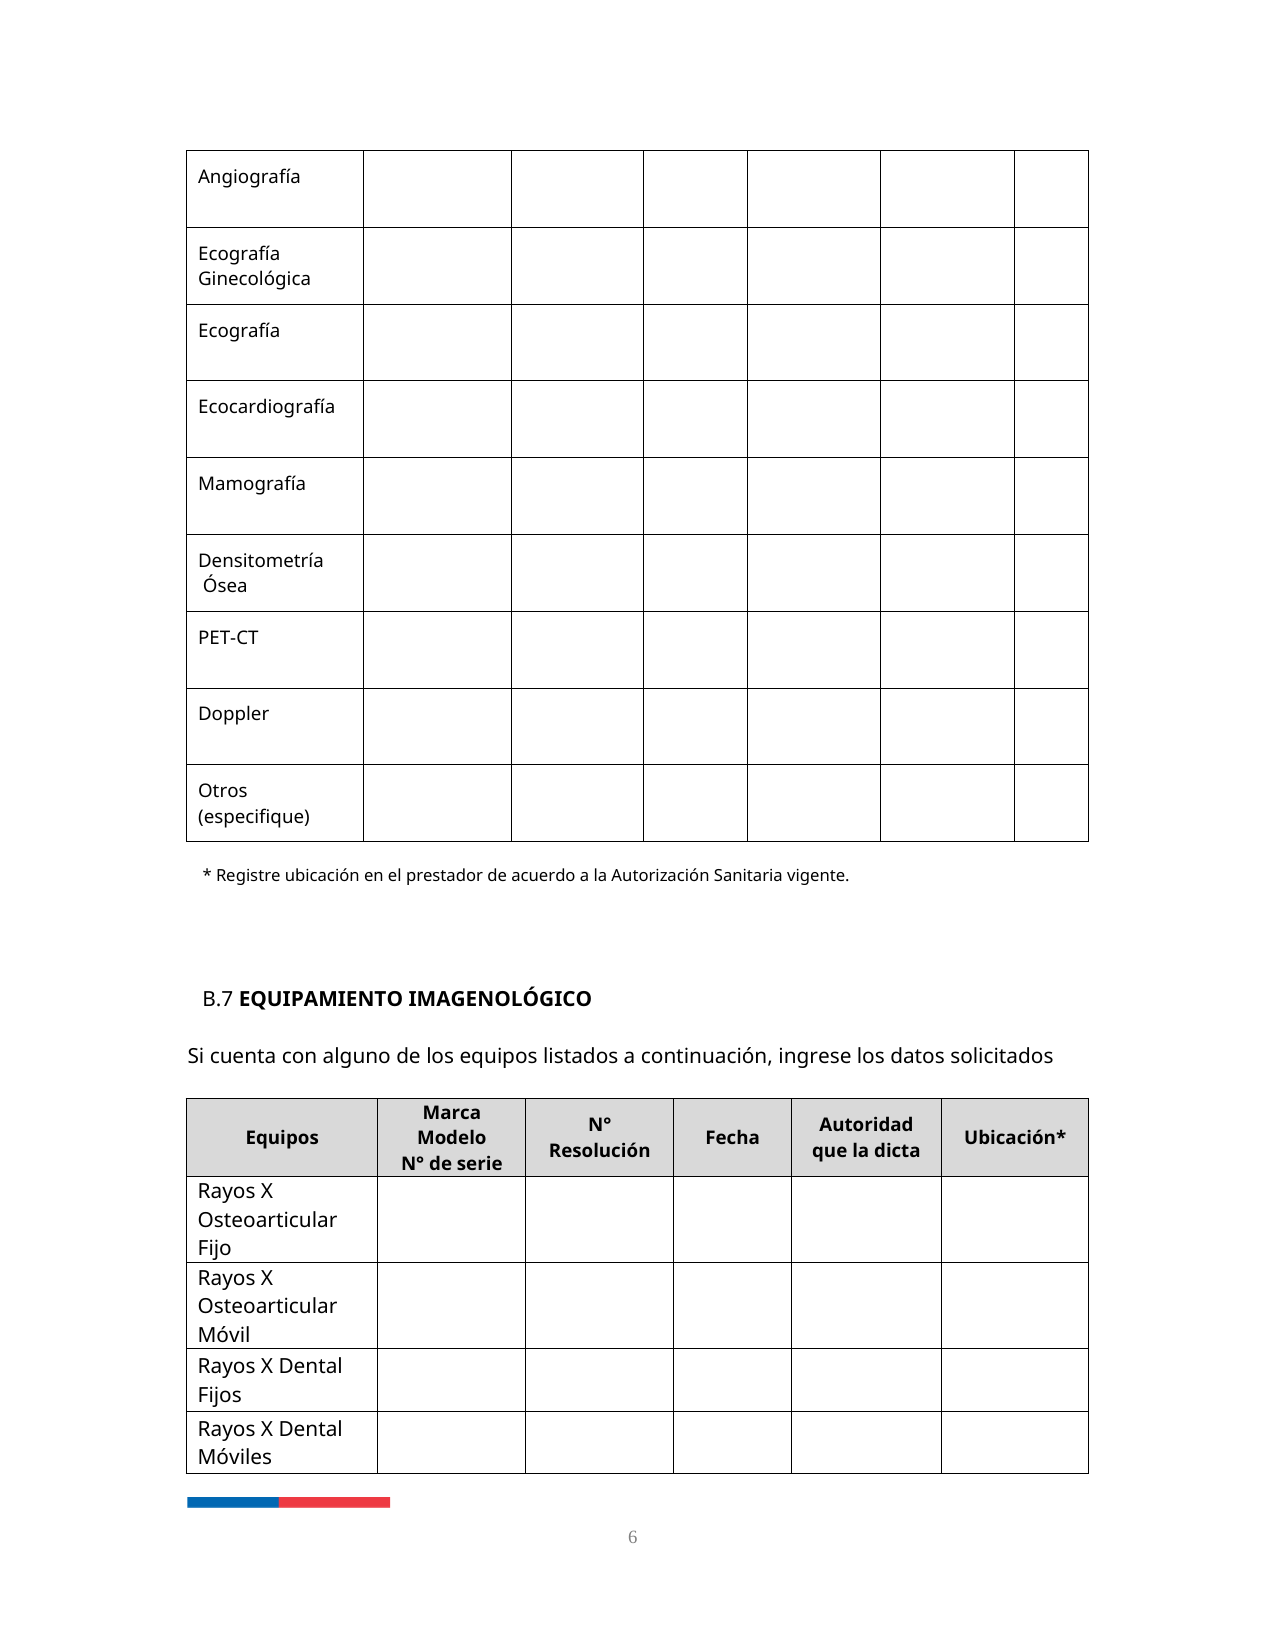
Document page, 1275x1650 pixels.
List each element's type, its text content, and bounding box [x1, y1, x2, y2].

table_cell [881, 689, 1014, 764]
table_cell [364, 305, 511, 380]
table_cell [881, 458, 1014, 534]
table_cell Rayos X Osteoarticular Móvil [187, 1263, 377, 1348]
table_cell [748, 151, 880, 227]
table_cell [881, 151, 1014, 227]
table_cell Mamografía [187, 458, 363, 534]
table_cell [644, 151, 747, 227]
table_cell [881, 305, 1014, 380]
table_cell [364, 381, 511, 457]
text Si cuenta con alguno de los equipos listados a continuación, ingrese los datos solicitados [187, 1041, 1088, 1069]
table_header Ubicación* [942, 1099, 1088, 1176]
table_cell [526, 1412, 673, 1473]
table_cell [644, 228, 747, 303]
table_cell [364, 458, 511, 534]
table_cell [378, 1349, 525, 1411]
table_cell [748, 305, 880, 380]
table_cell [881, 535, 1014, 611]
table_cell [512, 612, 643, 687]
table_cell [512, 305, 643, 380]
table_cell [364, 535, 511, 611]
table_cell [674, 1349, 791, 1411]
table_cell [364, 151, 511, 227]
table_cell [364, 765, 511, 841]
table_cell [1015, 151, 1088, 227]
table_cell [942, 1263, 1088, 1348]
table_header Fecha [674, 1099, 791, 1176]
table_cell Rayos X Dental Móviles [187, 1412, 377, 1473]
table_cell Ecografía [187, 305, 363, 380]
table_cell [644, 612, 747, 687]
table_cell [644, 535, 747, 611]
table_header Autoridad que la dicta [792, 1099, 941, 1176]
table_header Marca Modelo N° de serie [378, 1099, 525, 1176]
table_cell [378, 1263, 525, 1348]
table_cell [644, 689, 747, 764]
table_cell Ecocardiografía [187, 381, 363, 457]
table_cell [512, 765, 643, 841]
table_cell Densitometría Ósea [187, 535, 363, 611]
table_cell [512, 689, 643, 764]
table_cell [1015, 305, 1088, 380]
table_cell [674, 1177, 791, 1262]
table_cell [674, 1263, 791, 1348]
table_cell PET-CT [187, 612, 363, 687]
table_cell Angiografía [187, 151, 363, 227]
table_cell [378, 1412, 525, 1473]
table_cell [364, 612, 511, 687]
table_cell [748, 612, 880, 687]
table_cell [644, 305, 747, 380]
table_cell [364, 689, 511, 764]
table_header N° Resolución [526, 1099, 673, 1176]
table_cell [881, 381, 1014, 457]
table_cell Otros (especifique) [187, 765, 363, 841]
table_cell [1015, 458, 1088, 534]
table_cell [748, 689, 880, 764]
table_cell [881, 765, 1014, 841]
table_cell Rayos X Osteoarticular Fijo [187, 1177, 377, 1262]
table_cell [644, 765, 747, 841]
table_cell [674, 1412, 791, 1473]
table_header Equipos [187, 1099, 377, 1176]
picture [187, 1497, 391, 1508]
table_cell [1015, 381, 1088, 457]
table_cell [1015, 228, 1088, 303]
table_cell [792, 1263, 941, 1348]
table_cell [748, 458, 880, 534]
table_cell [792, 1177, 941, 1262]
table_cell [942, 1177, 1088, 1262]
table_cell [881, 228, 1014, 303]
table_cell [512, 458, 643, 534]
text B.7 EQUIPAMIENTO IMAGENOLÓGICO [202, 984, 1088, 1013]
table_cell [942, 1412, 1088, 1473]
table_cell Rayos X Dental Fijos [187, 1349, 377, 1411]
table_cell [792, 1412, 941, 1473]
table_cell [881, 612, 1014, 687]
table_cell [748, 228, 880, 303]
table_cell [1015, 765, 1088, 841]
table_cell [748, 765, 880, 841]
table_cell [942, 1349, 1088, 1411]
table_cell [748, 381, 880, 457]
table_cell [644, 381, 747, 457]
table_cell [526, 1349, 673, 1411]
table_cell [1015, 612, 1088, 687]
table_cell [378, 1177, 525, 1262]
table_cell [748, 535, 880, 611]
table_cell [512, 381, 643, 457]
table_cell Ecografía Ginecológica [187, 228, 363, 303]
table_cell [792, 1349, 941, 1411]
table_cell Doppler [187, 689, 363, 764]
table_cell [512, 535, 643, 611]
table_cell [512, 151, 643, 227]
table_cell [1015, 689, 1088, 764]
table_cell [644, 458, 747, 534]
table_cell [1015, 535, 1088, 611]
table_cell [526, 1177, 673, 1262]
table_cell [512, 228, 643, 303]
table_cell [526, 1263, 673, 1348]
table_cell [364, 228, 511, 303]
